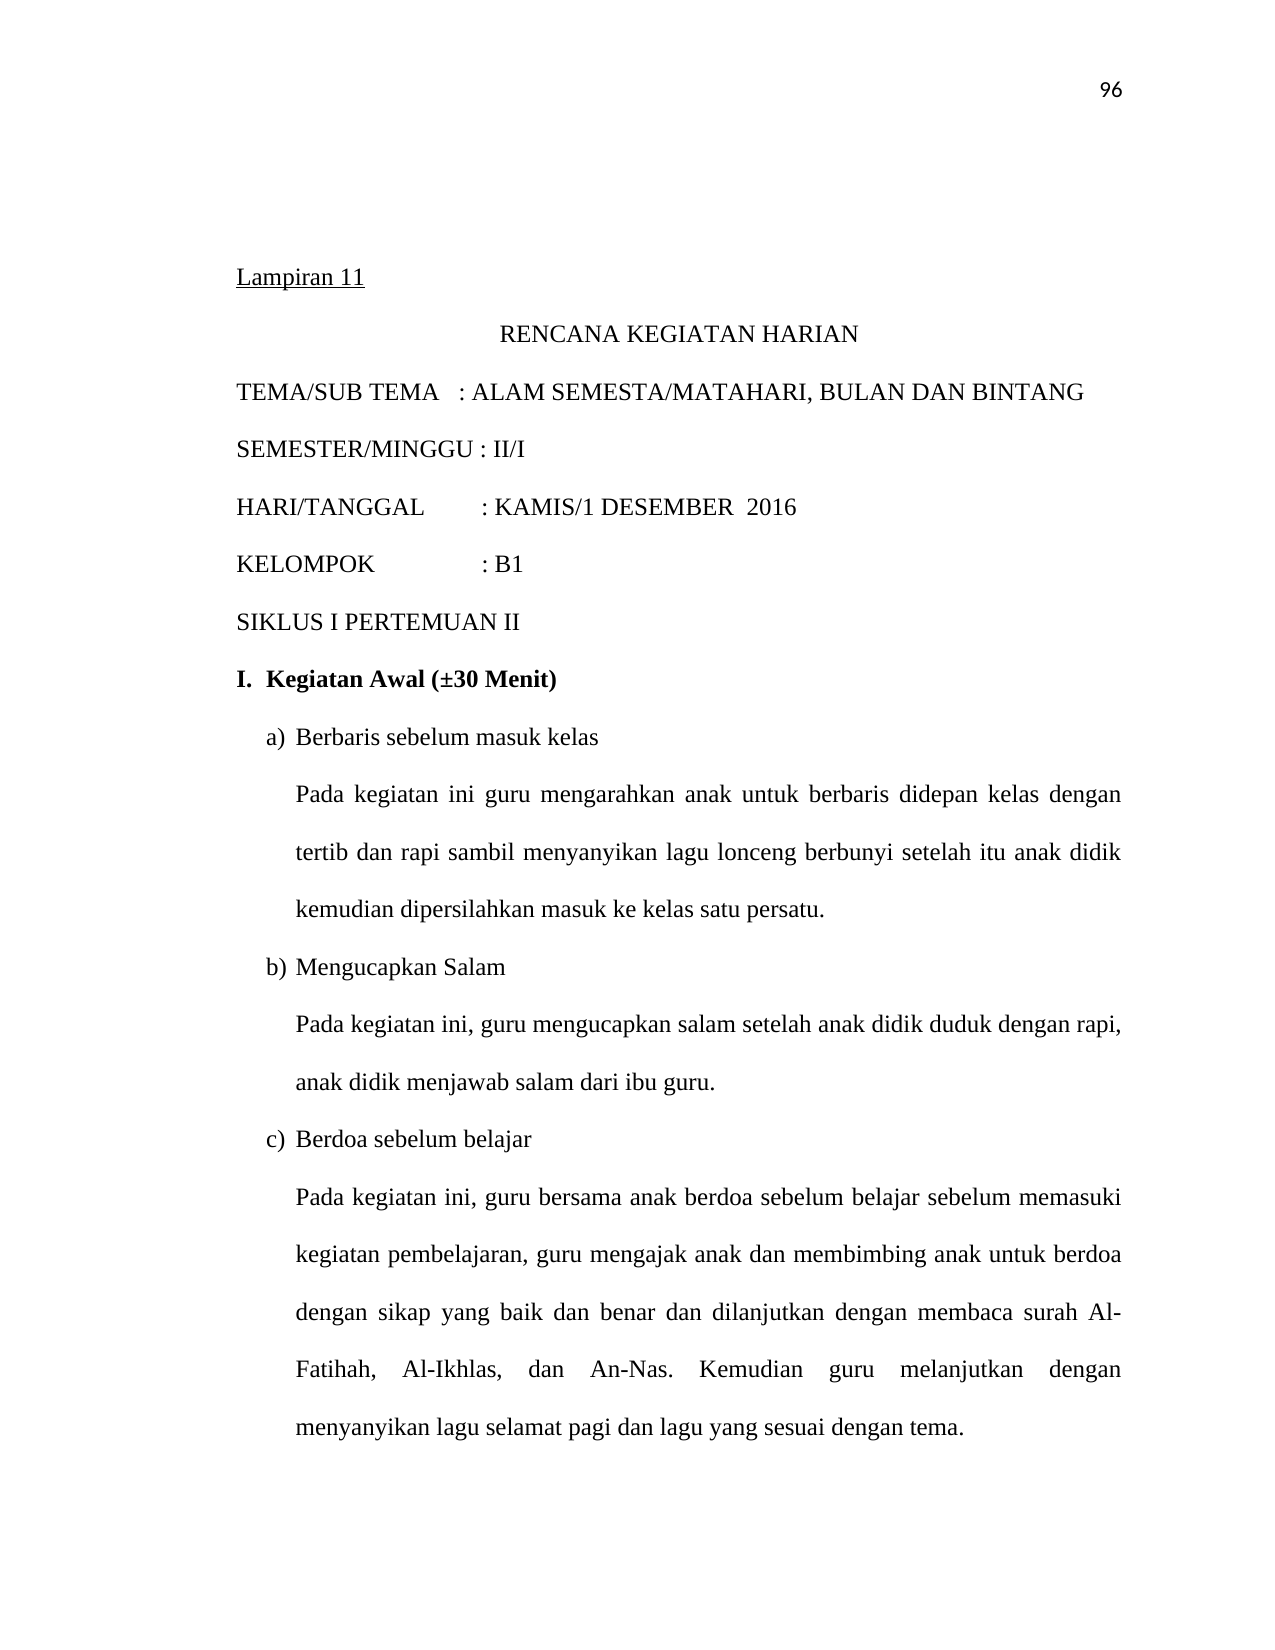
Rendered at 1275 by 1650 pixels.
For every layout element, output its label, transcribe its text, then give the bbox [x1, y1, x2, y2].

text RENCANA KEGIATAN HARIAN [236, 319, 1122, 348]
text HARI/TANGGAL : KAMIS/1 DESEMBER 2016 [236, 492, 1122, 521]
text Pada kegiatan ini guru mengarahkan anak untuk berbaris didepan kelas dengan tertib dan rapi sambil menyanyikan lagu lonceng berbunyi setelah itu anak didik kemudian dipersilahkan masuk ke kelas satu persatu. [295, 779, 1122, 923]
list Mengucapkan Salam [266, 952, 1122, 981]
text KELOMPOK : B1 [236, 549, 1122, 578]
text Pada kegiatan ini, guru mengucapkan salam setelah anak didik duduk dengan rapi, anak didik menjawab salam dari ibu guru. [295, 1009, 1122, 1096]
text SIKLUS I PERTEMUAN II [236, 607, 1122, 636]
text TEMA/SUB TEMA : ALAM SEMESTA/MATAHARI, BULAN DAN BINTANG [236, 377, 1122, 406]
list Berdoa sebelum belajar [266, 1124, 1122, 1153]
text Pada kegiatan ini, guru bersama anak berdoa sebelum belajar sebelum memasuki kegiatan pembelajaran, guru mengajak anak dan membimbing anak untuk berdoa dengan sikap yang baik dan benar dan dilanjutkan dengan membaca surah Al-Fatihah, Al-Ikhlas, dan An-Nas. Kemudian guru melanjutkan dengan menyanyikan lagu selamat pagi dan lagu yang sesuai dengan tema. [295, 1182, 1122, 1441]
text Lampiran 11 [236, 262, 1122, 291]
list Berbaris sebelum masuk kelas [266, 722, 1122, 751]
text SEMESTER/MINGGU : II/I [236, 434, 1122, 463]
list Kegiatan Awal (±30 Menit) [236, 664, 1122, 693]
